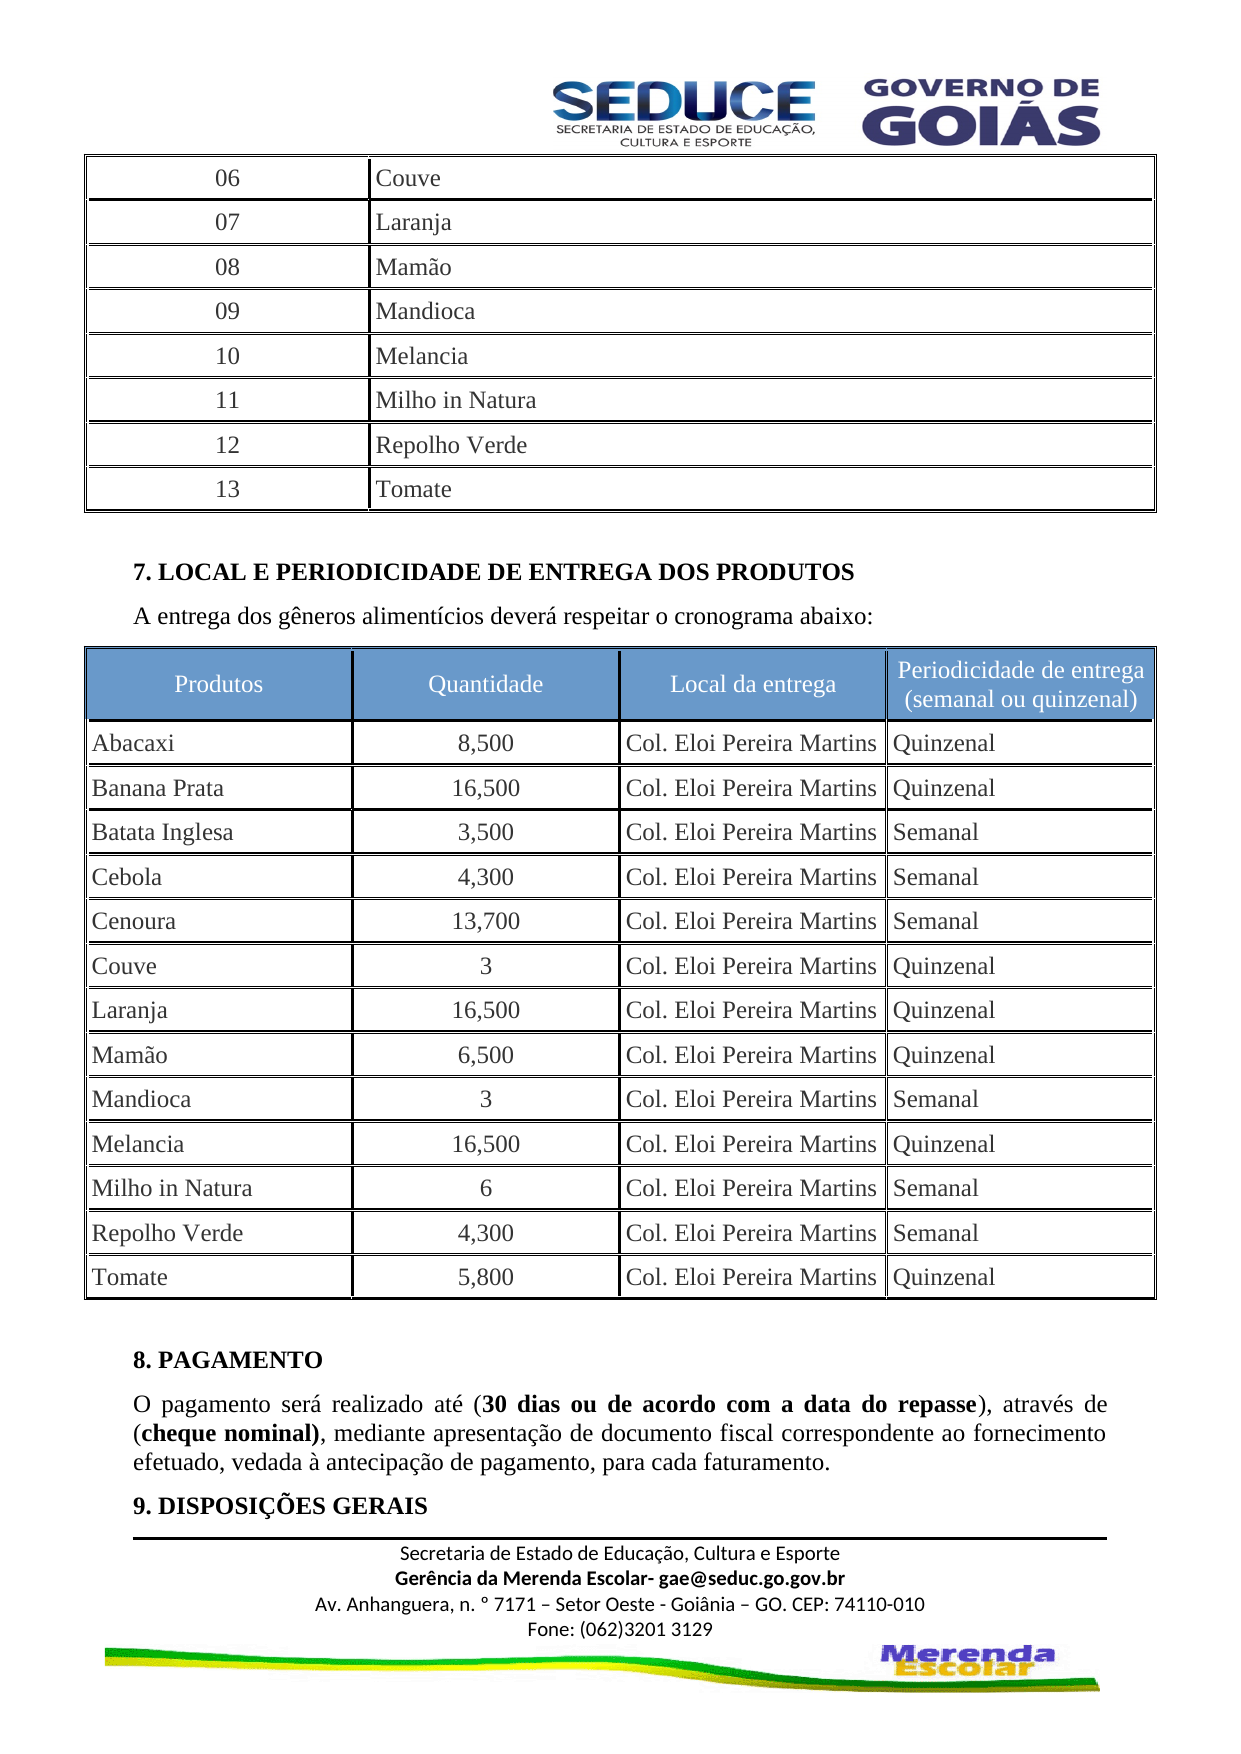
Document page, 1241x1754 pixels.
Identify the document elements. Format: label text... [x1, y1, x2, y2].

table_cell 6,500 [354, 1034, 618, 1075]
table_cell Cenoura [85, 897, 352, 941]
table_cell 3 [354, 945, 618, 986]
table_cell 3 [354, 1078, 618, 1119]
table_cell Col. Eloi Pereira Martins [619, 1256, 886, 1297]
table_cell Abacaxi [87, 719, 351, 763]
table_header Quantidade [352, 649, 619, 719]
table_cell Quinzenal [888, 941, 1154, 986]
table_cell Col. Eloi Pereira Martins [621, 1123, 885, 1164]
table_cell Milho in Natura [85, 1164, 352, 1208]
table_cell Col. Eloi Pereira Martins [621, 767, 885, 808]
text A entrega dos gêneros alimentícios deverá respeitar o cronograma abaixo: [133, 601, 1107, 630]
table_header Produtos [85, 647, 352, 719]
table_cell 4,300 [354, 1212, 618, 1253]
table_cell Couve [369, 157, 1154, 198]
table_cell Mandioca [369, 287, 1155, 331]
table_cell 13,700 [354, 900, 618, 941]
table_cell 12 [87, 420, 368, 465]
table_cell Col. Eloi Pereira Martins [621, 1212, 885, 1253]
table_cell Milho in Natura [369, 376, 1155, 420]
table_cell Col. Eloi Pereira Martins [621, 1167, 885, 1208]
table_cell Col. Eloi Pereira Martins [621, 1034, 885, 1075]
table_cell Semanal [888, 1208, 1154, 1253]
table_cell Mamão [87, 1030, 351, 1075]
table_cell Col. Eloi Pereira Martins [621, 900, 885, 941]
picture [552, 73, 1108, 154]
text 9. DISPOSIÇÕES GERAIS [133, 1491, 1107, 1520]
table_cell Tomate [369, 465, 1155, 509]
table_header Local da entrega [619, 649, 886, 719]
table_cell 16,500 [354, 767, 618, 808]
table_cell 4,300 [354, 856, 618, 897]
table_cell Quinzenal [886, 986, 1155, 1030]
table_cell 06 [87, 155, 369, 198]
table_cell Mamão [371, 243, 1154, 287]
table_cell Repolho Verde [371, 420, 1154, 465]
table_cell 5,800 [352, 1256, 619, 1297]
table_cell Col. Eloi Pereira Martins [621, 856, 885, 897]
table_cell Semanal [886, 1164, 1155, 1208]
table_cell Repolho Verde [87, 1208, 351, 1253]
table_cell Semanal [888, 808, 1155, 852]
text 8. PAGAMENTO [133, 1345, 1107, 1373]
text O pagamento será realizado até (30 dias ou de acordo com a data do repasse), através de (cheque nominal), mediante apresentação de documento fiscal correspondente ao fornecimento efetuado, vedada à antecipação de pagamento, para cada faturamento. [133, 1389, 1107, 1475]
table_cell Semanal [886, 897, 1155, 941]
table_header Periodicidade de entrega (semanal ou quinzenal) [886, 649, 1154, 719]
table_cell Semanal [888, 852, 1154, 897]
table_cell 8,500 [354, 722, 618, 763]
table_cell 10 [87, 331, 368, 376]
table_cell Tomate [85, 1253, 352, 1297]
table_cell Quinzenal [888, 1119, 1154, 1164]
table_cell Cebola [87, 852, 351, 897]
table_cell 3,500 [354, 811, 618, 852]
table_cell 07 [85, 198, 368, 242]
table_cell Col. Eloi Pereira Martins [621, 1078, 885, 1119]
table_cell 16,500 [354, 1123, 618, 1164]
table_cell Banana Prata [87, 763, 351, 808]
table_cell Melancia [87, 1119, 351, 1164]
table_cell Laranja [85, 986, 352, 1030]
table_cell Mandioca [85, 1075, 352, 1119]
table_cell 09 [85, 287, 369, 331]
table_cell 08 [87, 243, 368, 287]
table_cell Couve [87, 941, 351, 986]
table_cell Col. Eloi Pereira Martins [621, 989, 885, 1030]
table_cell Quinzenal [888, 763, 1154, 808]
table_cell 11 [85, 376, 369, 420]
table_cell Batata Inglesa [85, 808, 351, 852]
table_cell Quinzenal [886, 1253, 1155, 1297]
table_cell Quinzenal [888, 1030, 1154, 1075]
text 7. LOCAL E PERIODICIDADE DE ENTREGA DOS PRODUTOS [133, 557, 1107, 586]
table_cell Semanal [886, 1075, 1155, 1119]
table_cell 13 [85, 465, 369, 509]
table_cell Col. Eloi Pereira Martins [621, 811, 885, 852]
table_cell Melancia [371, 331, 1154, 376]
table_cell Col. Eloi Pereira Martins [621, 722, 885, 763]
table_cell 16,500 [354, 989, 618, 1030]
table_cell 6 [354, 1167, 618, 1208]
table_cell Laranja [371, 198, 1155, 242]
table_cell Col. Eloi Pereira Martins [621, 945, 885, 986]
table_cell Quinzenal [888, 719, 1154, 763]
